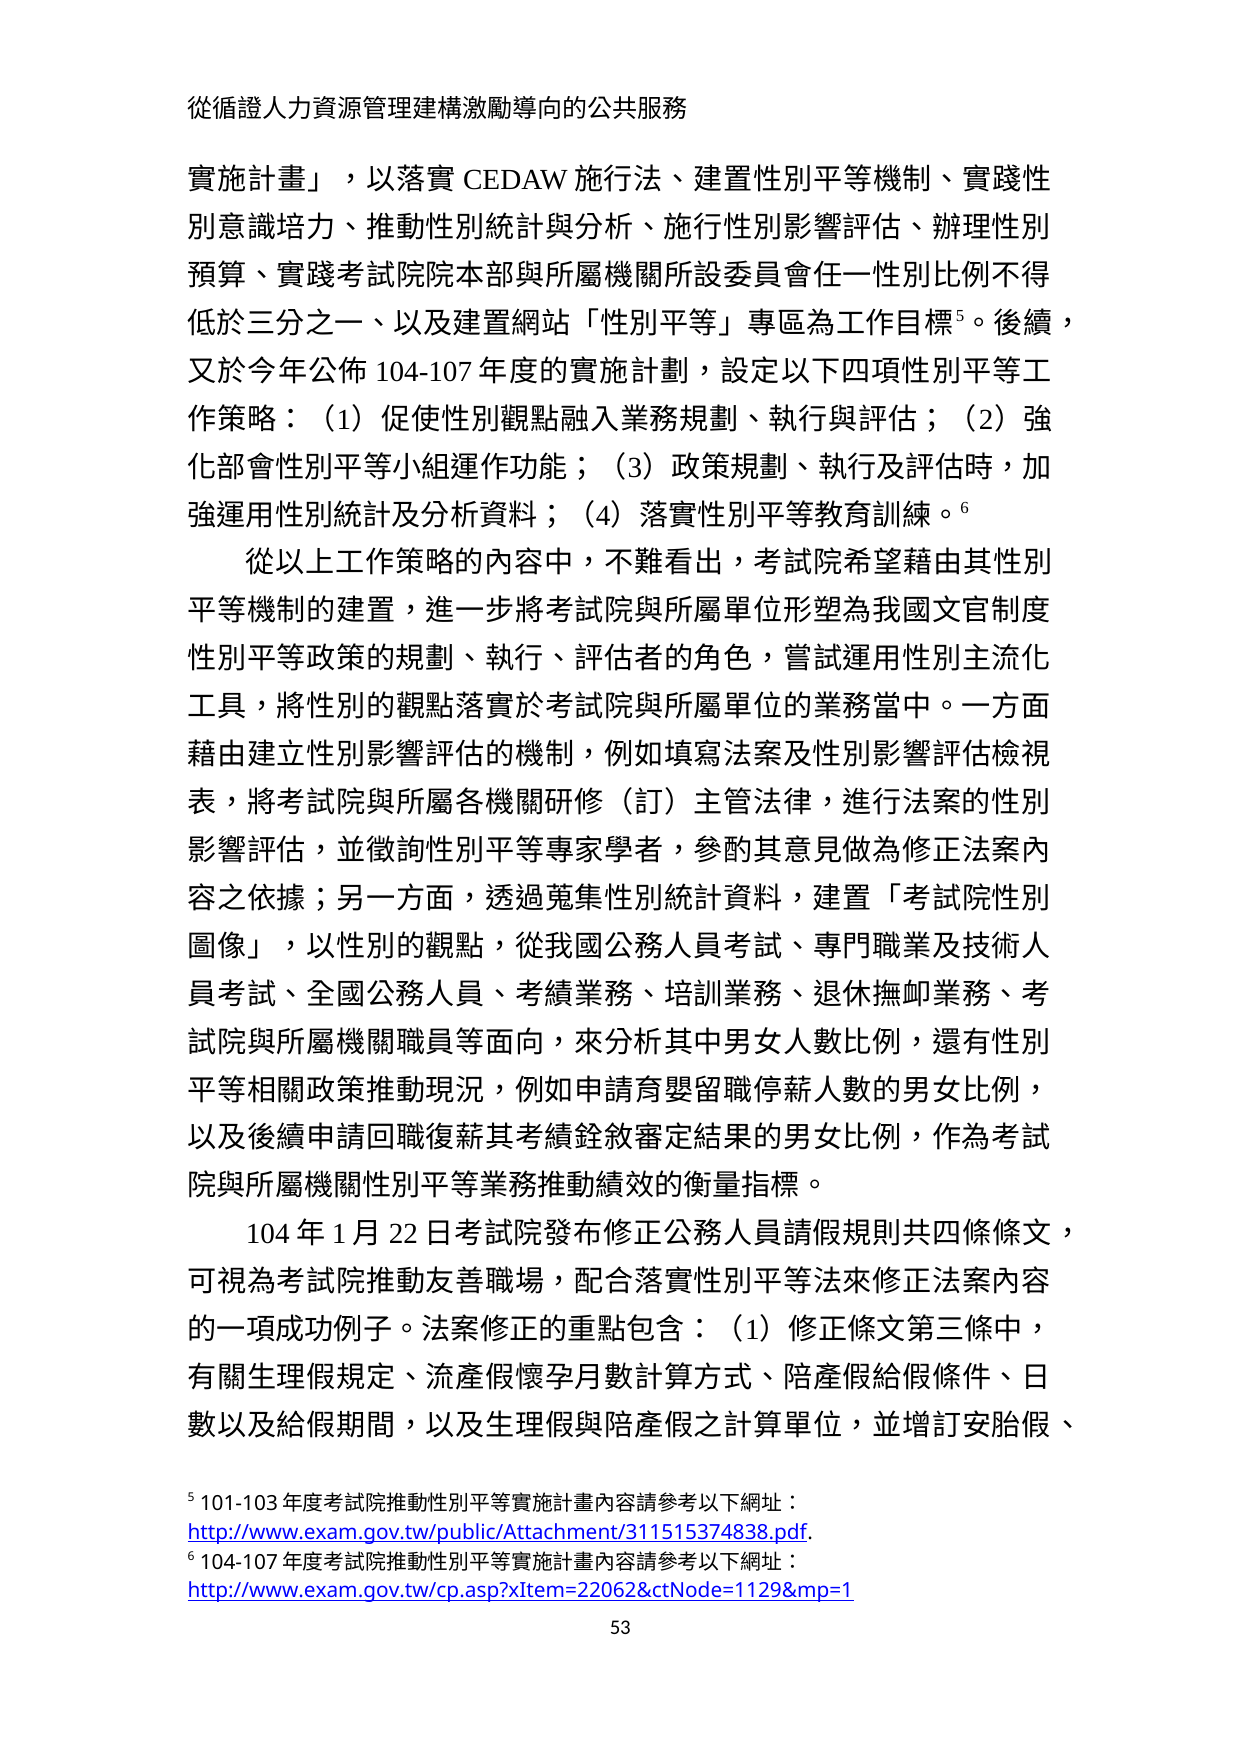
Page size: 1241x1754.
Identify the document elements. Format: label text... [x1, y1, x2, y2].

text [187, 150, 1053, 533]
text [187, 1204, 1053, 1444]
text 從以上工作策略的內容中，不難看出，考試院希望藉由其性別平等機制的建置，進一步將考試院與所屬單位形塑為我國文官制度性別平等政策的規劃、執行、評估者的角色，嘗試運用性別主流化工具，將性別的觀點落實於考試院與所屬單位的業務當中。一方面藉由建立性別影響評估的機制，例如填寫法案及性別影響評估檢視表，將考試院與所屬各機關研修（訂）主管法律，進行法案的性別影響評估，並徵詢性別平等專家學者，參酌其意見做為修正法案內容之依據；另一方面，透過蒐集性別統計資料，建置「考試院性別圖像」，以性別的觀點，從我國公務人員考試、專門職業及技術人員考試、全國公務人員、考績業務、培訓業務、退休撫卹業務、考試院與所屬機關職員等面向，來分析其中男女人數比例，還有性別平等相關政策推動現況，例如申請育嬰留職停薪人數的男女比例，以及後續申請回職復薪其考績銓敘審定結果的男女比例，作為考試院與所屬機關性別平等業務推動績效的衡量指標。 [187, 533, 1053, 1204]
